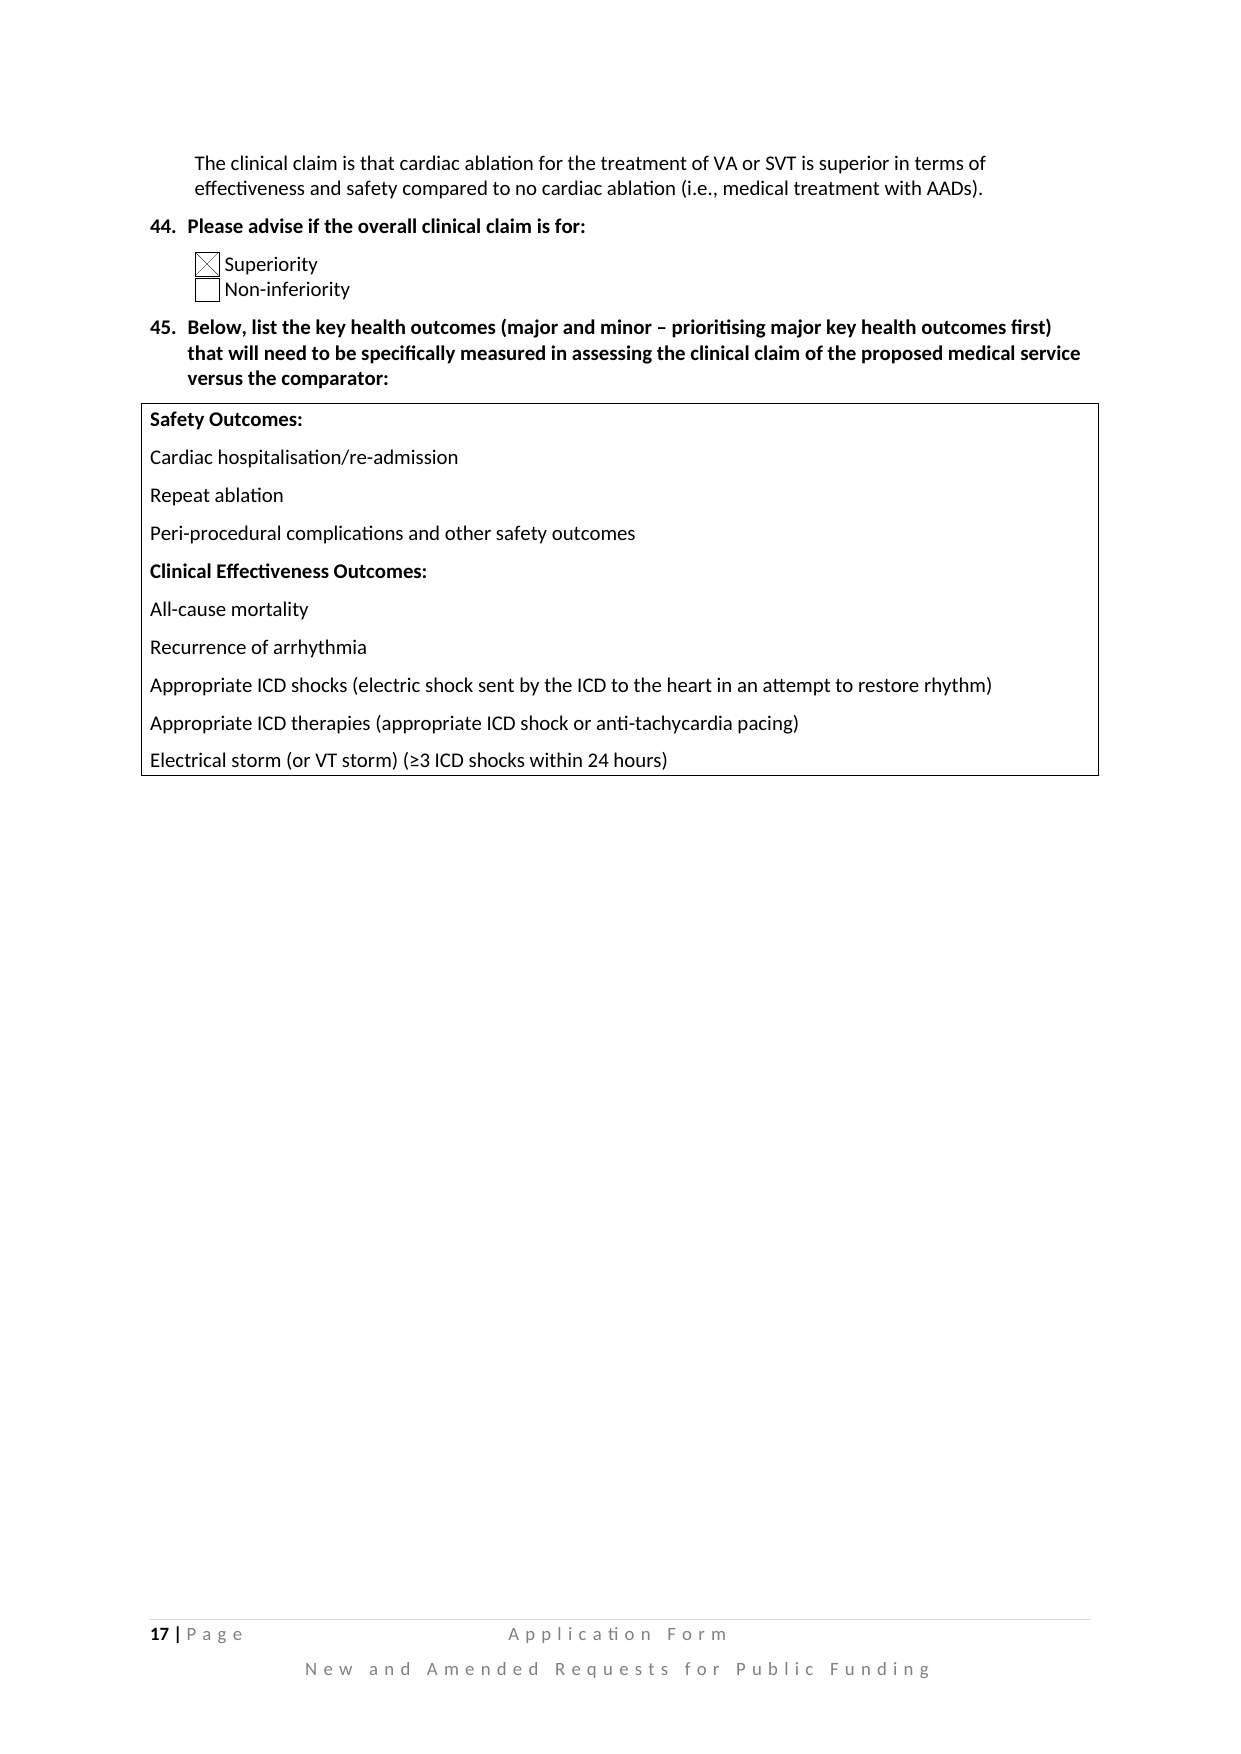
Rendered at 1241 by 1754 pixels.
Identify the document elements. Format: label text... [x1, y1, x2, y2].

text Recurrence of arrhythmia [142, 631, 1098, 659]
text Superiority [194, 251, 1090, 277]
text Non-inferiority [194, 277, 1090, 302]
text Peri-procedural complications and other safety outcomes [142, 517, 1098, 546]
text Cardiac hospitalisation/re-admission [142, 441, 1098, 470]
text Repeat ablation [142, 479, 1098, 508]
text The clinical claim is that cardiac ablation for the treatment of VA or SVT is superior in terms of effectiveness and safety compared to no cardiac ablation (i.e., medical treatment with AADs). [194, 150, 1090, 201]
text Electrical storm (or VT storm) (≥3 ICD shocks within 24 hours) [142, 744, 1098, 775]
text Clinical Effectiveness Outcomes: [142, 555, 1098, 583]
subtitle Please advise if the overall clinical claim is for: [150, 213, 1090, 239]
text Appropriate ICD therapies (appropriate ICD shock or anti-tachycardia pacing) [142, 707, 1098, 735]
subtitle Below, list the key health outcomes (major and minor – prioritising major key health outcomes first) that will need to be specifically measured in assessing the clinical claim of the proposed medical service versus the comparator: [150, 314, 1090, 391]
text All-cause mortality [142, 593, 1098, 621]
text Safety Outcomes: [142, 404, 1098, 432]
text Appropriate ICD shocks (electric shock sent by the ICD to the heart in an attempt to restore rhythm) [142, 669, 1098, 697]
